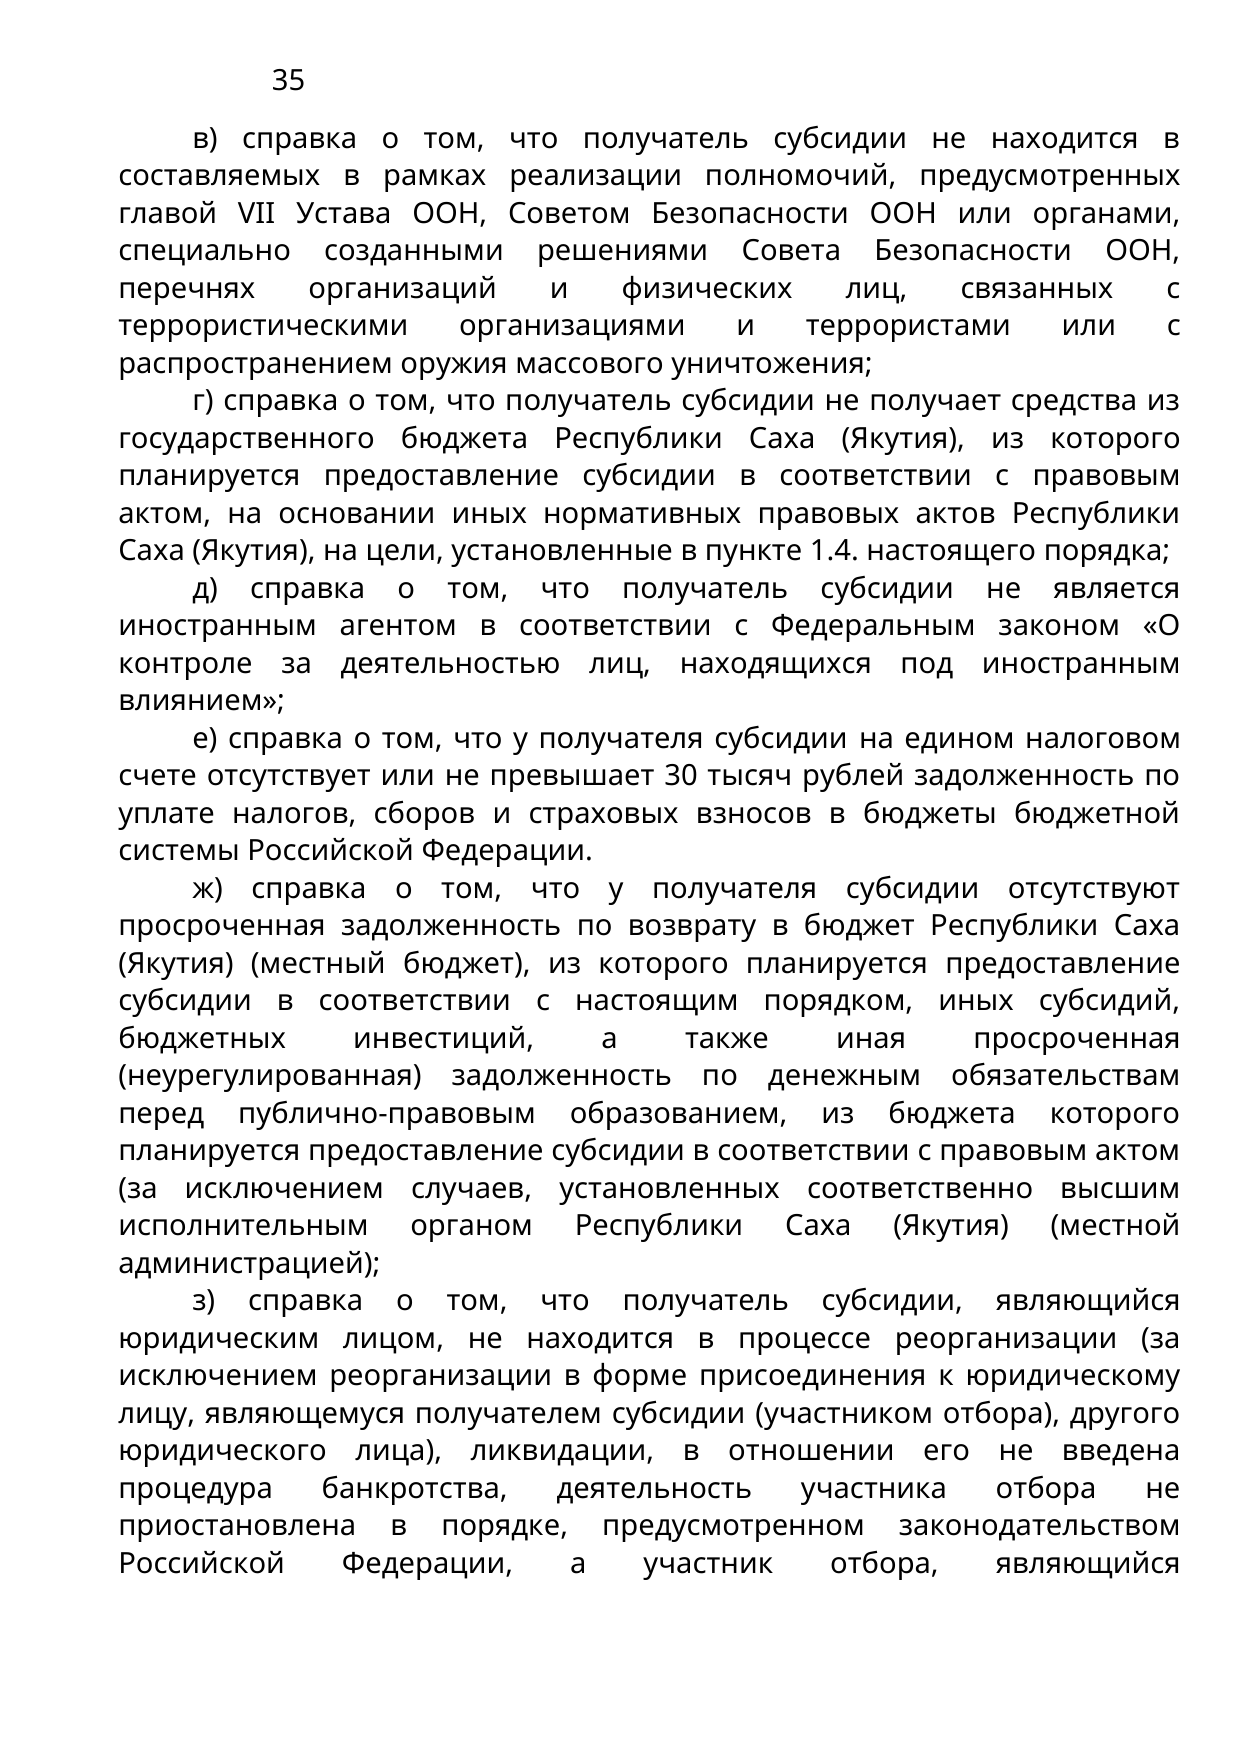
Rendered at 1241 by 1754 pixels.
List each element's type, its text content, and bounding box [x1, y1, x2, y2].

text ж) справка о том, что у получателя субсидии отсутствуют просроченная задолженность по возврату в бюджет Республики Саха (Якутия) (местный бюджет), из которого планируется предоставление субсидии в соответствии с настоящим порядком, иных субсидий, бюджетных инвестиций, а также иная просроченная (неурегулированная) задолженность по денежным обязательствам перед публично-правовым образованием, из бюджета которого планируется предоставление субсидии в соответствии с правовым актом (за исключением случаев, установленных соответственно высшим исполнительным органом Республики Саха (Якутия) (местной администрацией); [118, 868, 1181, 1281]
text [118, 1281, 1181, 1581]
text е) справка о том, что у получателя субсидии на едином налоговом счете отсутствует или не превышает 30 тысяч рублей задолженность по уплате налогов, сборов и страховых взносов в бюджеты бюджетной системы Российской Федерации. [118, 718, 1181, 868]
text г) справка о том, что получатель субсидии не получает средства из государственного бюджета Республики Саха (Якутия), из которого планируется предоставление субсидии в соответствии с правовым актом, на основании иных нормативных правовых актов Республики Саха (Якутия), на цели, установленные в пункте 1.4. настоящего порядка; [118, 381, 1181, 568]
text в) справка о том, что получатель субсидии не находится в составляемых в рамках реализации полномочий, предусмотренных главой VII Устава ООН, Советом Безопасности ООН или органами, специально созданными решениями Совета Безопасности ООН, перечнях организаций и физических лиц, связанных с террористическими организациями и террористами или с распространением оружия массового уничтожения; [118, 118, 1181, 381]
text д) справка о том, что получатель субсидии не является иностранным агентом в соответствии с Федеральным законом «О контроле за деятельностью лиц, находящихся под иностранным влиянием»; [118, 568, 1181, 718]
